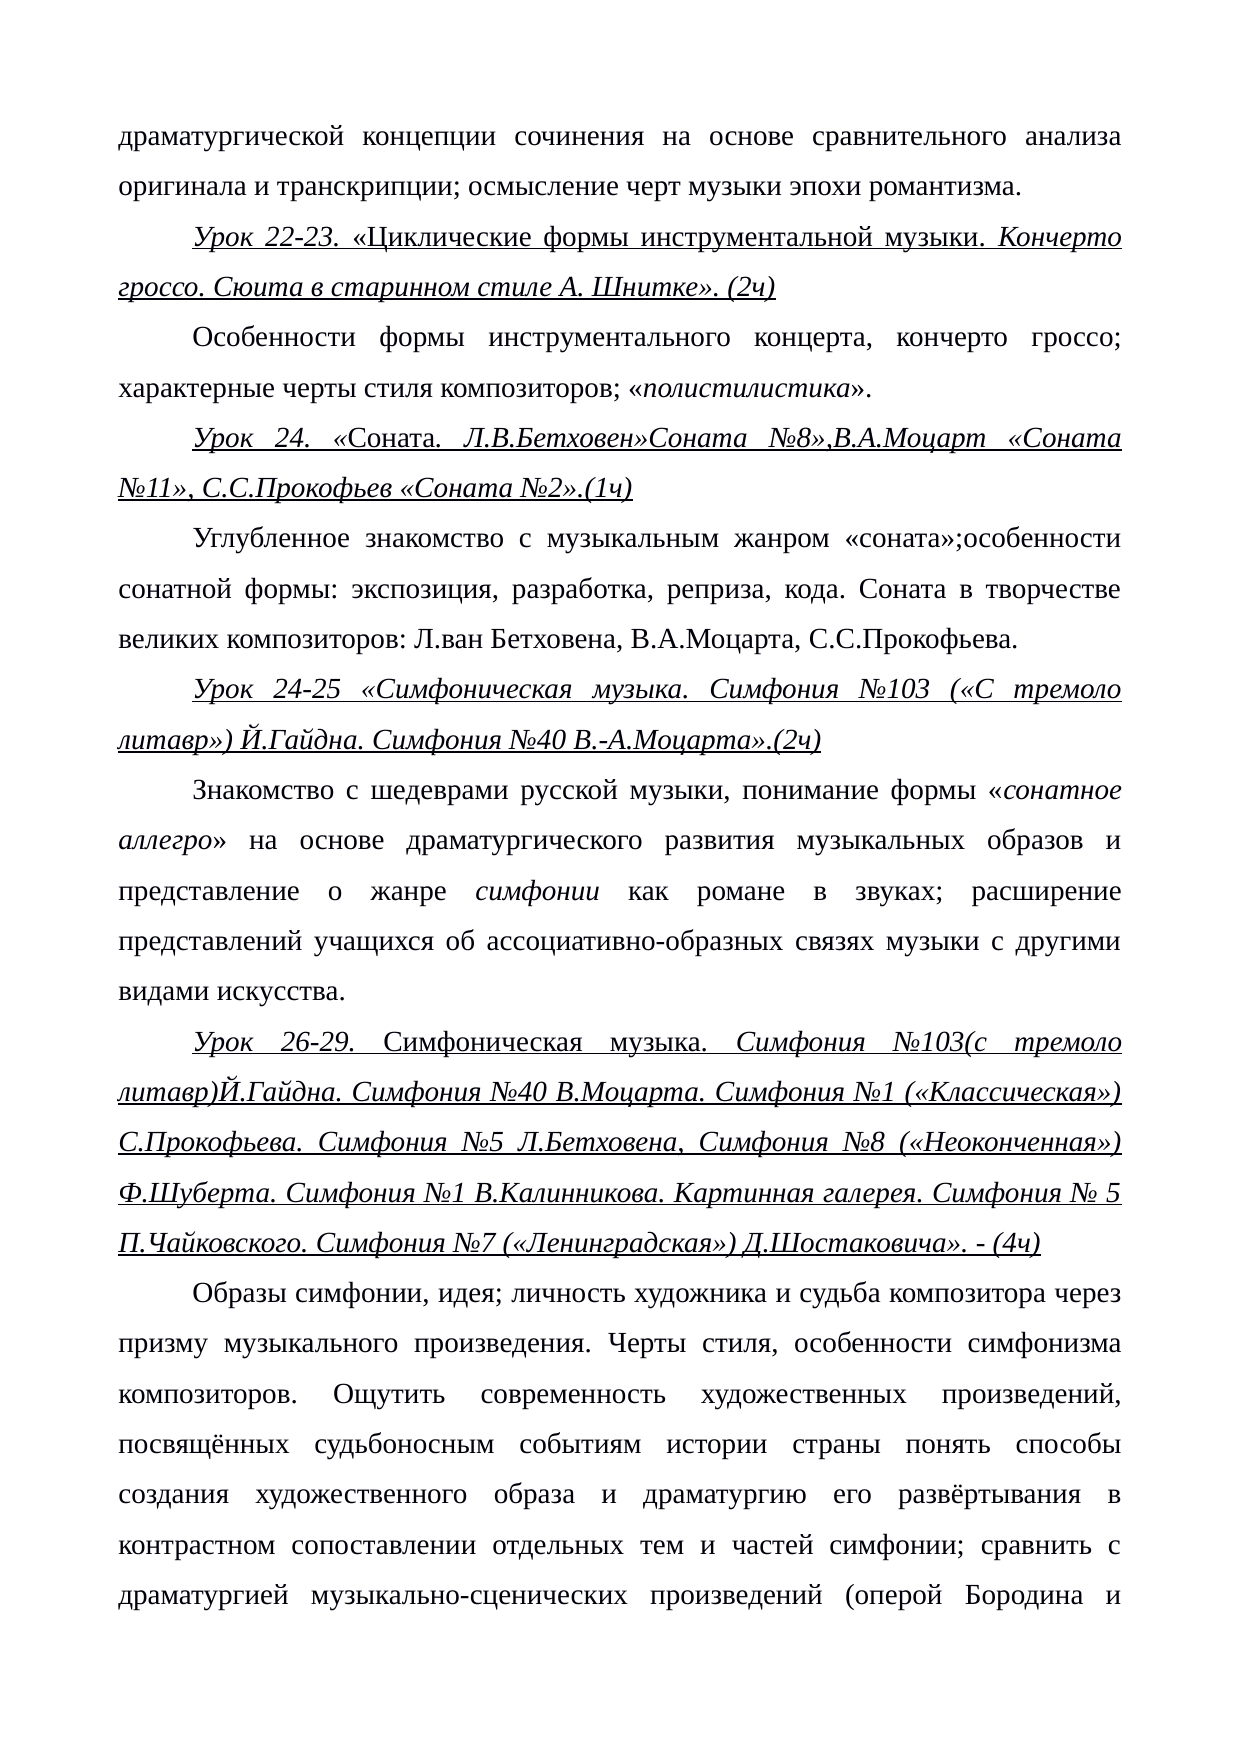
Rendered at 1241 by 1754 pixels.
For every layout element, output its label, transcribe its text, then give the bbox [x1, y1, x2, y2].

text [118, 118, 1122, 202]
text Урок 26-29. Симфоническая музыка. Симфония №103(с тремоло литавр)Й.Гайдна. Симфония №40 В.Моцарта. Симфония №1 («Классическая») С.Прокофьева. Симфония №5 Л.Бетховена, Симфония №8 («Неоконченная») Ф.Шуберта. Симфония №1 В.Калинникова. Картинная галерея. Симфония № 5 П.Чайковского. Симфония №7 («Ленинградская») Д.Шостаковича». - (4ч) [118, 1155, 1122, 1204]
text Урок 24-25 «Симфоническая музыка. Симфония №103 («С тремоло литавр») Й.Гайдна. Симфония №40 В.-А.Моцарта».(2ч) [118, 672, 1122, 755]
text Урок 24. «Соната. Л.В.Бетховен»Соната №8»,В.А.Моцарт «Соната №11», С.С.Прокофьев «Соната №2».(1ч) [118, 420, 1122, 504]
text Урок 22-23. «Циклические формы инструментальной музыки. Кончерто гроссо. Сюита в старинном стиле А. Шнитке». (2ч) [118, 219, 1122, 303]
text Особенности формы инструментального концерта, кончерто гроссо; характерные черты стиля композиторов; «полистилистика». [118, 319, 1122, 403]
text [118, 1275, 1122, 1611]
text Урок 26-29. Симфоническая музыка. Симфония №103(с тремоло литавр)Й.Гайдна. Симфония №40 В.Моцарта. Симфония №1 («Классическая») С.Прокофьева. Симфония №5 Л.Бетховена, Симфония №8 («Неоконченная») Ф.Шуберта. Симфония №1 В.Калинникова. Картинная галерея. Симфония № 5 П.Чайковского. Симфония №7 («Ленинградская») Д.Шостаковича». - (4ч) [118, 1024, 1122, 1103]
text Урок 26-29. Симфоническая музыка. Симфония №103(с тремоло литавр)Й.Гайдна. Симфония №40 В.Моцарта. Симфония №1 («Классическая») С.Прокофьева. Симфония №5 Л.Бетховена, Симфония №8 («Неоконченная») Ф.Шуберта. Симфония №1 В.Калинникова. Картинная галерея. Симфония № 5 П.Чайковского. Симфония №7 («Ленинградская») Д.Шостаковича». - (4ч) [118, 1105, 1122, 1153]
text Углубленное знакомство с музыкальным жанром «соната»;особенности сонатной формы: экспозиция, разработка, реприза, кода. Соната в творчестве великих композиторов: Л.ван Бетховена, В.А.Моцарта, С.С.Прокофьева. [118, 521, 1122, 655]
text Знакомство с шедеврами русской музыки, понимание формы «сонатное аллегро» на основе драматургического развития музыкальных образов и представление о жанре симфонии как романе в звуках; расширение представлений учащихся об ассоциативно-образных связях музыки с другими видами искусства. [118, 772, 1122, 1007]
text Урок 26-29. Симфоническая музыка. Симфония №103(с тремоло литавр)Й.Гайдна. Симфония №40 В.Моцарта. Симфония №1 («Классическая») С.Прокофьева. Симфония №5 Л.Бетховена, Симфония №8 («Неоконченная») Ф.Шуберта. Симфония №1 В.Калинникова. Картинная галерея. Симфония № 5 П.Чайковского. Симфония №7 («Ленинградская») Д.Шостаковича». - (4ч) [118, 1205, 1122, 1258]
